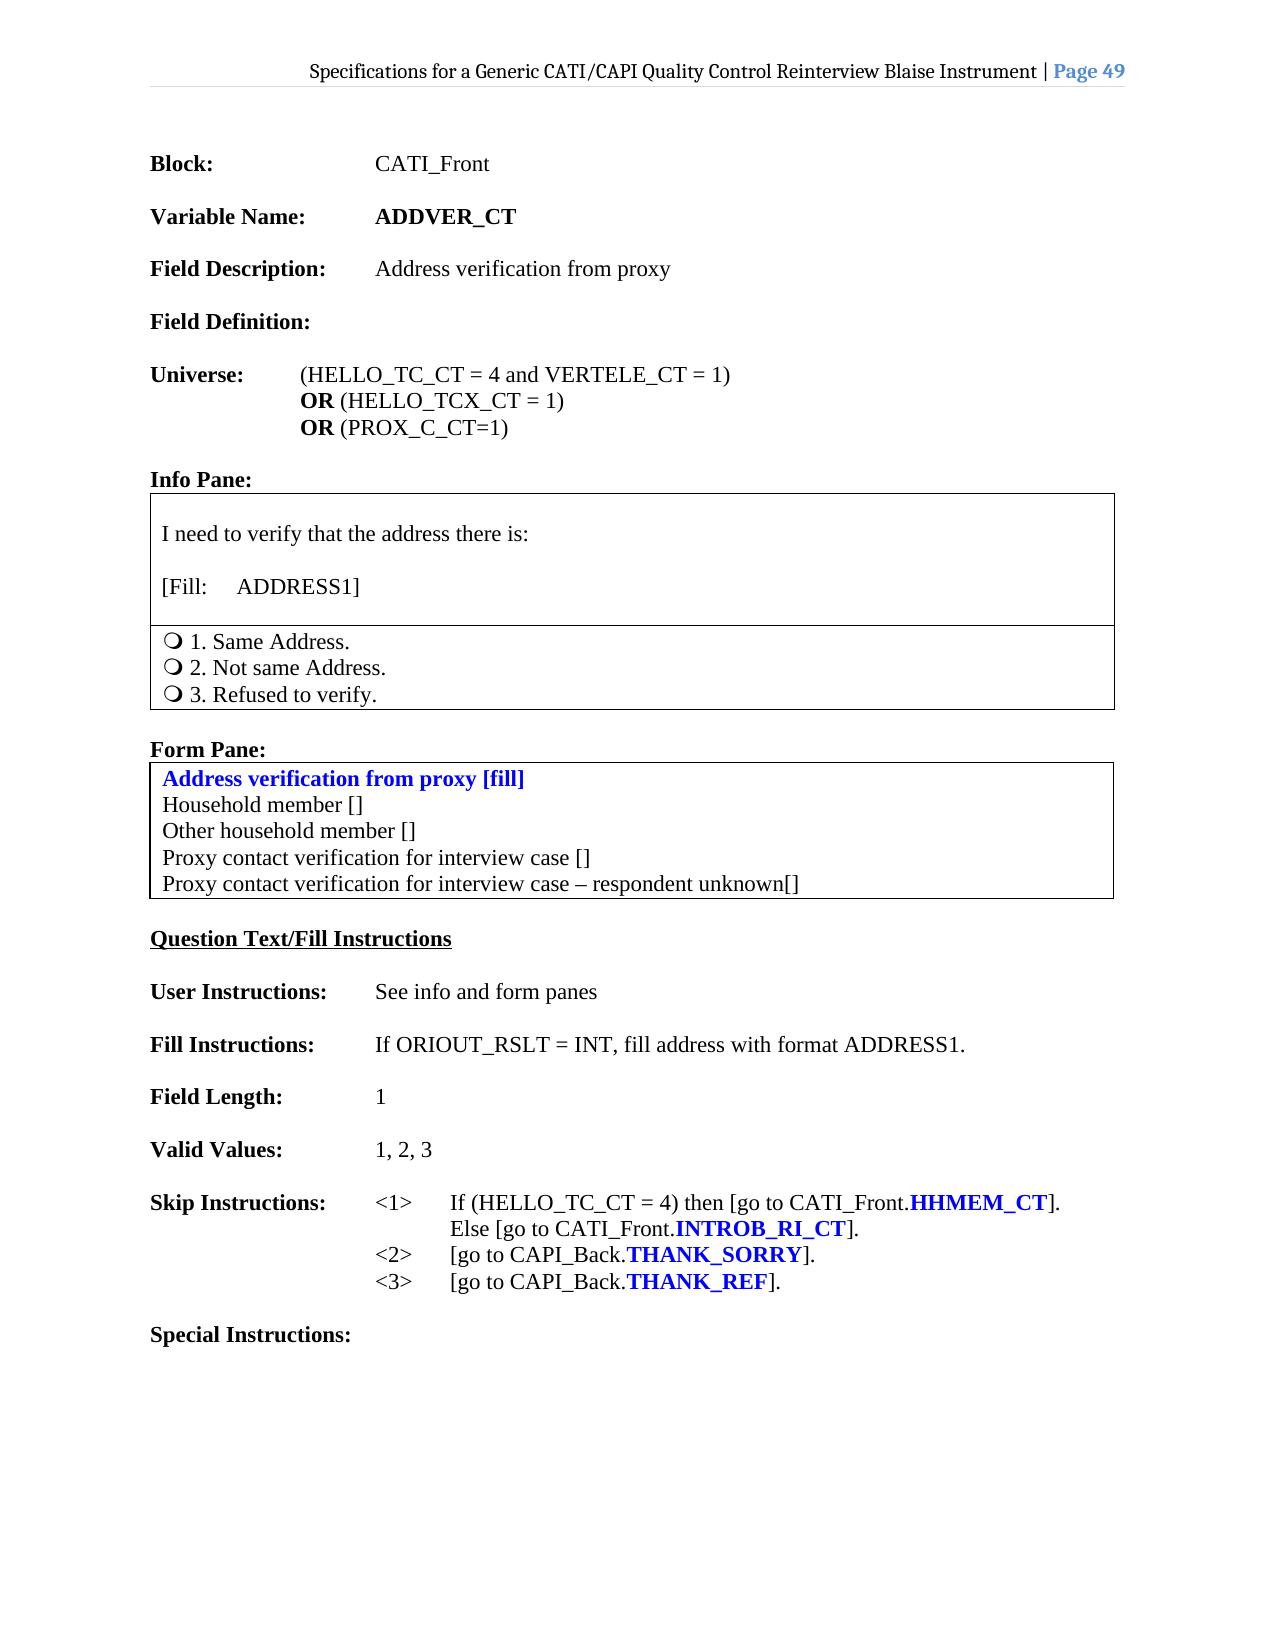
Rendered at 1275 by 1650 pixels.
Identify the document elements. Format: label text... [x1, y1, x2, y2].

text Info Pane: [150, 466, 1125, 493]
subtitle Variable Name: ADDVER_CT [150, 176, 1125, 229]
text Field Length: 1 [150, 1083, 1125, 1110]
text Else [go to CATI_Front.INTROB_RI_CT]. [375, 1215, 1125, 1242]
text Field Definition: [150, 308, 1125, 334]
text Field Description: Address verification from proxy [150, 255, 1125, 282]
text Question Text/Fill Instructions [150, 925, 1125, 952]
text User Instructions: See info and form panes [150, 978, 1125, 1004]
text Form Pane: [150, 736, 1125, 762]
text Skip Instructions: <1> If (HELLO_TC_CT = 4) then [go to CATI_Front.HHMEM_CT]. [150, 1189, 1125, 1215]
text Block: CATI_Front [150, 150, 1125, 176]
text OR (HELLO_TCX_CT = 1) [150, 387, 1125, 413]
text <3> [go to CAPI_Back.THANK_REF]. [375, 1268, 1125, 1294]
text Universe: (HELLO_TC_CT = 4 and VERTELE_CT = 1) [150, 361, 1125, 387]
text <2> [go to CAPI_Back.THANK_SORRY]. [375, 1242, 1125, 1268]
text OR (PROX_C_CT=1) [150, 413, 1125, 440]
text Special Instructions: [150, 1321, 1125, 1347]
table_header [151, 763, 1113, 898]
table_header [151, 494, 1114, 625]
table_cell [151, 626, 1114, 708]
text Valid Values: 1, 2, 3 [150, 1136, 1125, 1162]
text Fill Instructions: If ORIOUT_RSLT = INT, fill address with format ADDRESS1. [150, 1031, 1125, 1057]
